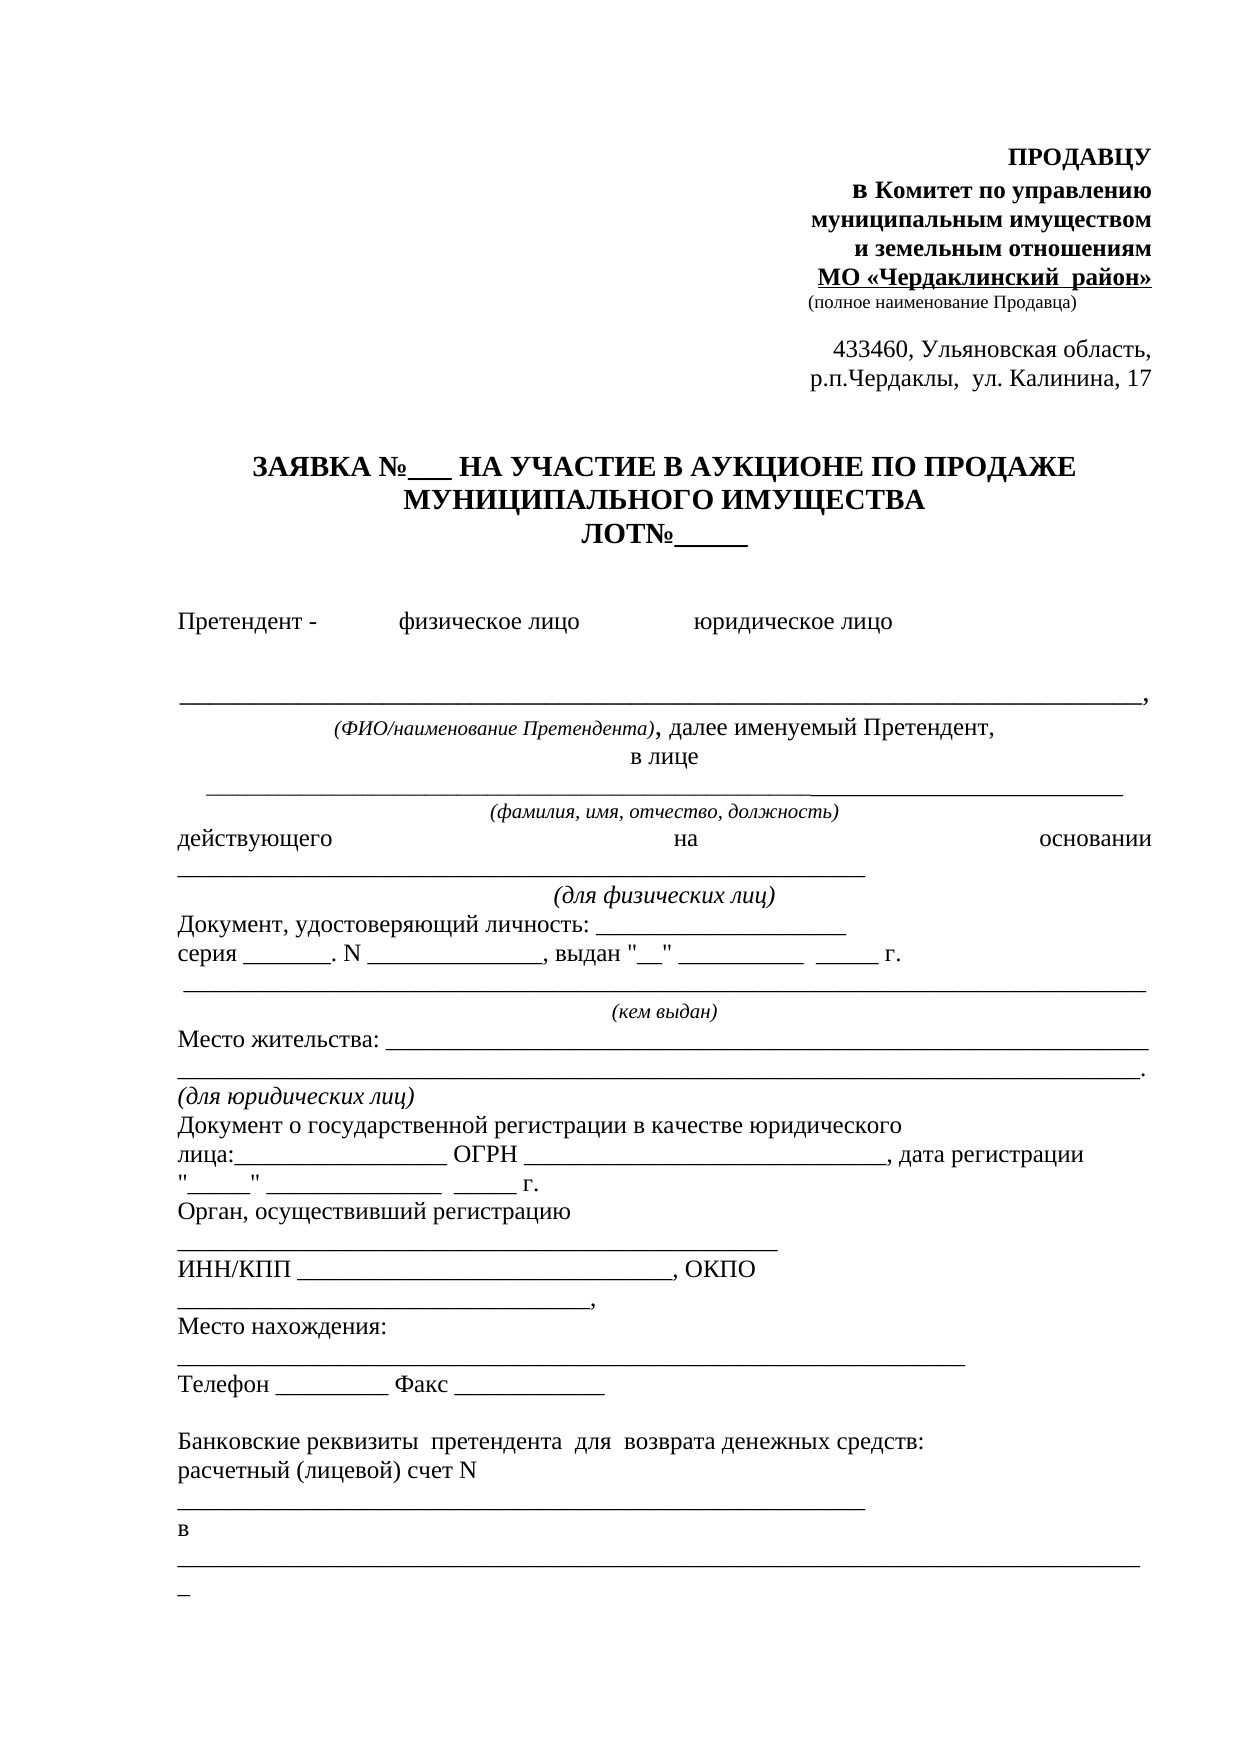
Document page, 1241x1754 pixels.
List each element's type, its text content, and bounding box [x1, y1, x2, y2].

text Место жительства: _____________________________________________________________ [177, 1024, 1152, 1053]
text (полное наименование Продавца) [627, 291, 1077, 312]
text Банковские реквизиты претендента для возврата денежных средств: [177, 1426, 1152, 1455]
text Место нахождения: _______________________________________________________________ [177, 1311, 1152, 1369]
text Претендент - физическое лицо  юридическое лицо  [177, 583, 1152, 641]
text ИНН/КПП ______________________________, ОКПО _________________________________, [177, 1254, 1152, 1311]
text (для юридических лиц) [177, 1081, 1152, 1110]
text Орган, осуществивший регистрацию ________________________________________________ [177, 1196, 1152, 1254]
text __________________________________________________________________, (ФИО/наименование Претендента), далее именуемый Претендент, [177, 674, 1152, 741]
text действующего на основании _______________________________________________________ [177, 823, 1152, 880]
text в Комитет по управлению [723, 171, 1152, 204]
text Телефон _________ Факс ____________ [177, 1369, 1152, 1398]
text _____________________________________________________________________________ (кем выдан) [177, 966, 1152, 1024]
text серия _______. N ______________, выдан "__" __________ _____ г. [177, 938, 1152, 966]
text в лице ___________________________________________________________________________________ (фамилия, имя, отчество, должность) [177, 741, 1152, 823]
text расчетный (лицевой) счет N _______________________________________________________ [177, 1455, 1152, 1513]
text Документ о государственной регистрации в качестве юридического лица:_________________ ОГРН _____________________________, дата регистрации "_____" ______________ _____ г. [177, 1110, 1152, 1196]
text и земельным отношениям [546, 233, 1152, 262]
text ЛОТ№_____ [177, 516, 1152, 549]
text ПРОДАВЦУ [177, 142, 1152, 171]
text в ______________________________________________________________________________ [177, 1513, 1152, 1599]
text Документ, удостоверяющий личность: ____________________ [177, 909, 1152, 938]
text _____________________________________________________________________________. [177, 1053, 1152, 1081]
text ЗАЯВКА №___ НА УЧАСТИЕ В АУКЦИОНЕ ПО ПРОДАЖЕ МУНИЦИПАЛЬНОГО ИМУЩЕСТВА [177, 449, 1152, 516]
text (для физических лиц) [177, 880, 1152, 909]
text МО «Чердаклинский район» [546, 262, 1152, 291]
text р.п.Чердаклы, ул. Калинина, 17 [627, 363, 1152, 391]
text 433460, Ульяновская область, [627, 334, 1152, 363]
text муниципальным имуществом [546, 204, 1152, 233]
